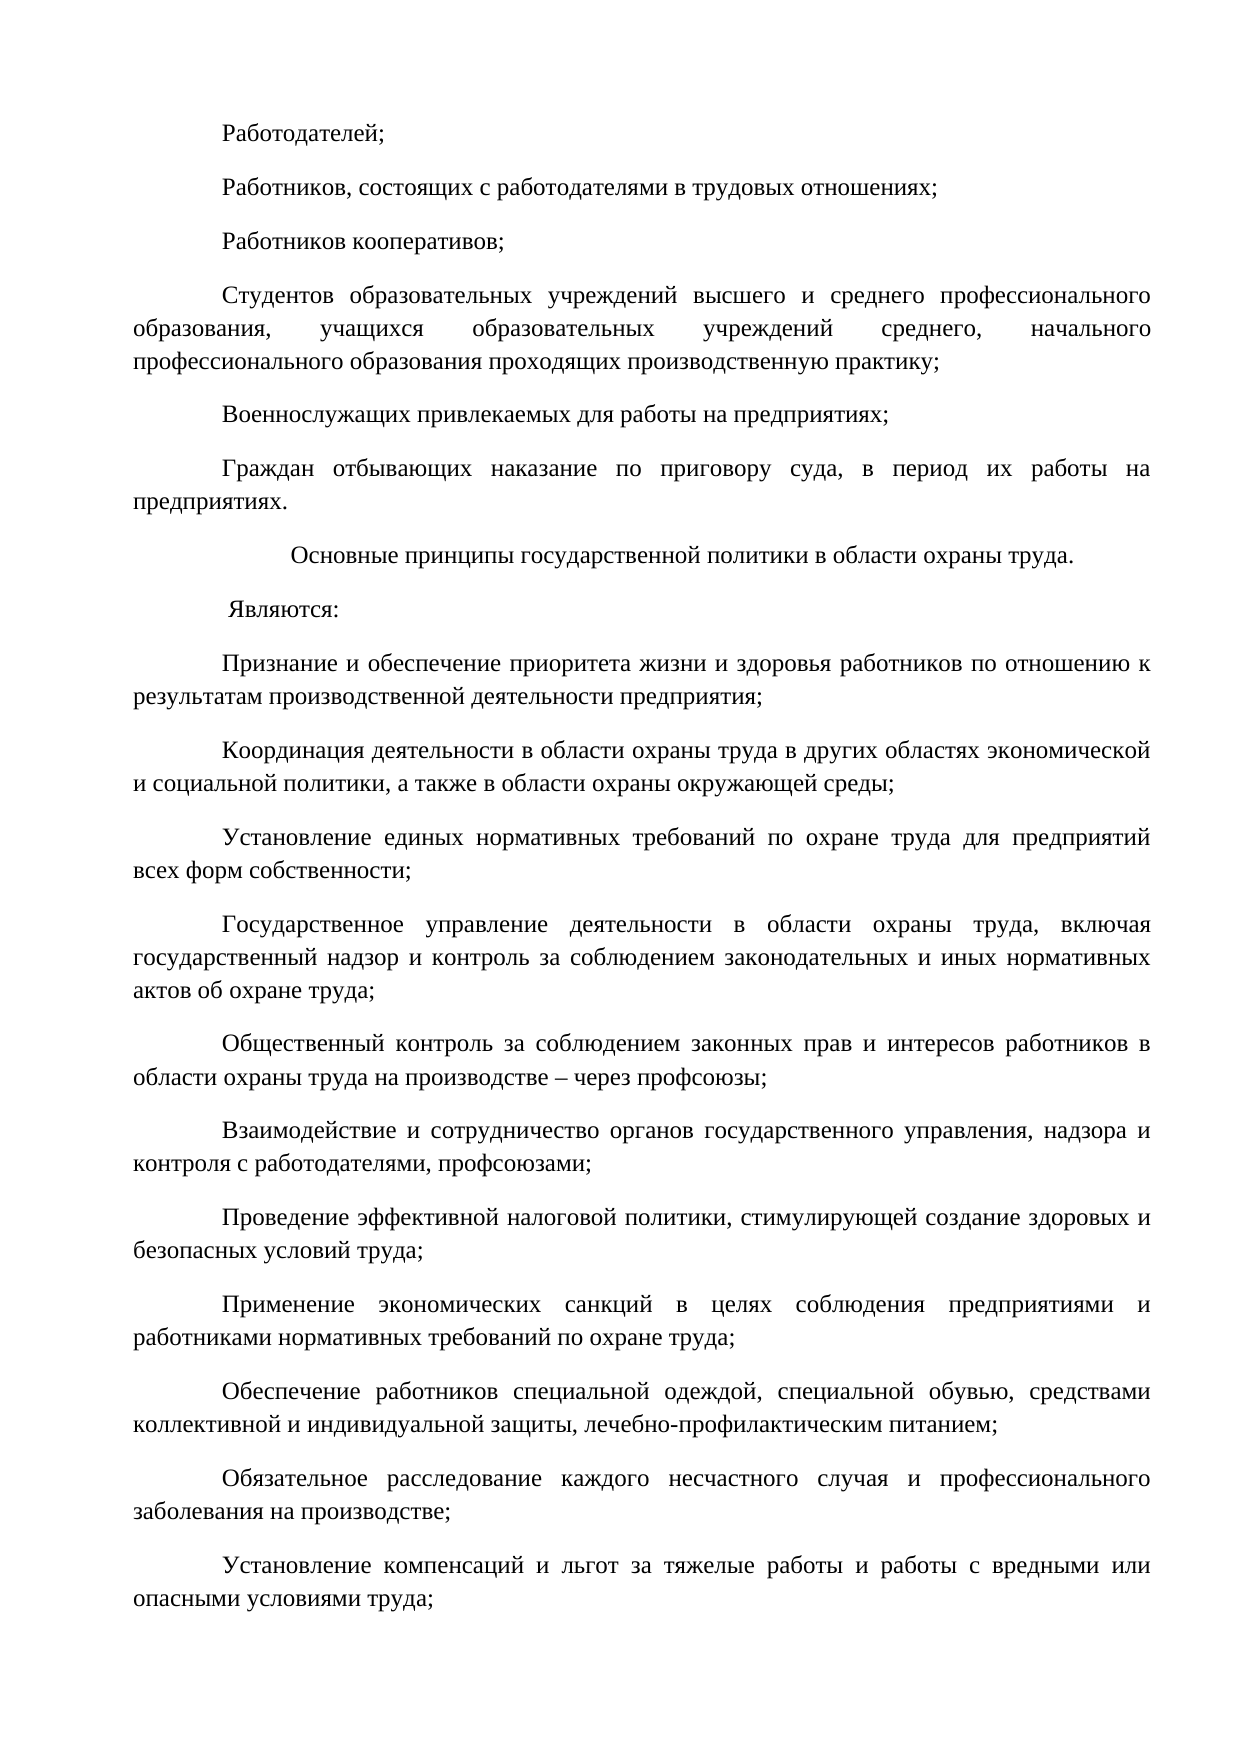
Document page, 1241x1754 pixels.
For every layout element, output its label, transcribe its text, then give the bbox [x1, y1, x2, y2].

text Координация деятельности в области охраны труда в других областях экономической и социальной политики, а также в области охраны окружающей среды; [133, 735, 1152, 797]
text Являются: [133, 594, 1152, 623]
text Установление единых нормативных требований по охране труда для предприятий всех форм собственности; [133, 822, 1152, 883]
text Граждан отбывающих наказание по приговору суда, в период их работы на предприятиях. [133, 453, 1152, 515]
text Применение экономических санкций в целях соблюдения предприятиями и работниками нормативных требований по охране труда; [133, 1289, 1152, 1351]
text Проведение эффективной налоговой политики, стимулирующей создание здоровых и безопасных условий труда; [133, 1202, 1152, 1264]
text Обязательное расследование каждого несчастного случая и профессионального заболевания на производстве; [133, 1463, 1152, 1525]
text Государственное управление деятельности в области охраны труда, включая государственный надзор и контроль за соблюдением законодательных и иных нормативных актов об охране труда; [133, 909, 1152, 1003]
text Обеспечение работников специальной одеждой, специальной обувью, средствами коллективной и индивидуальной защиты, лечебно-профилактическим питанием; [133, 1376, 1152, 1438]
text Основные принципы государственной политики в области охраны труда. [133, 540, 1152, 569]
text Установление компенсаций и льгот за тяжелые работы и работы с вредными или опасными условиями труда; [133, 1550, 1152, 1612]
text Военнослужащих привлекаемых для работы на предприятиях; [133, 399, 1152, 428]
text Взаимодействие и сотрудничество органов государственного управления, надзора и контроля с работодателями, профсоюзами; [133, 1115, 1152, 1177]
text Работников, состоящих с работодателями в трудовых отношениях; [133, 172, 1152, 201]
text Работников кооперативов; [133, 226, 1152, 254]
text Признание и обеспечение приоритета жизни и здоровья работников по отношению к результатам производственной деятельности предприятия; [133, 648, 1152, 710]
text Студентов образовательных учреждений высшего и среднего профессионального образования, учащихся образовательных учреждений среднего, начального профессионального образования проходящих производственную практику; [133, 280, 1152, 374]
text Работодателей; [133, 118, 1152, 147]
text Общественный контроль за соблюдением законных прав и интересов работников в области охраны труда на производстве – через профсоюзы; [133, 1028, 1152, 1090]
